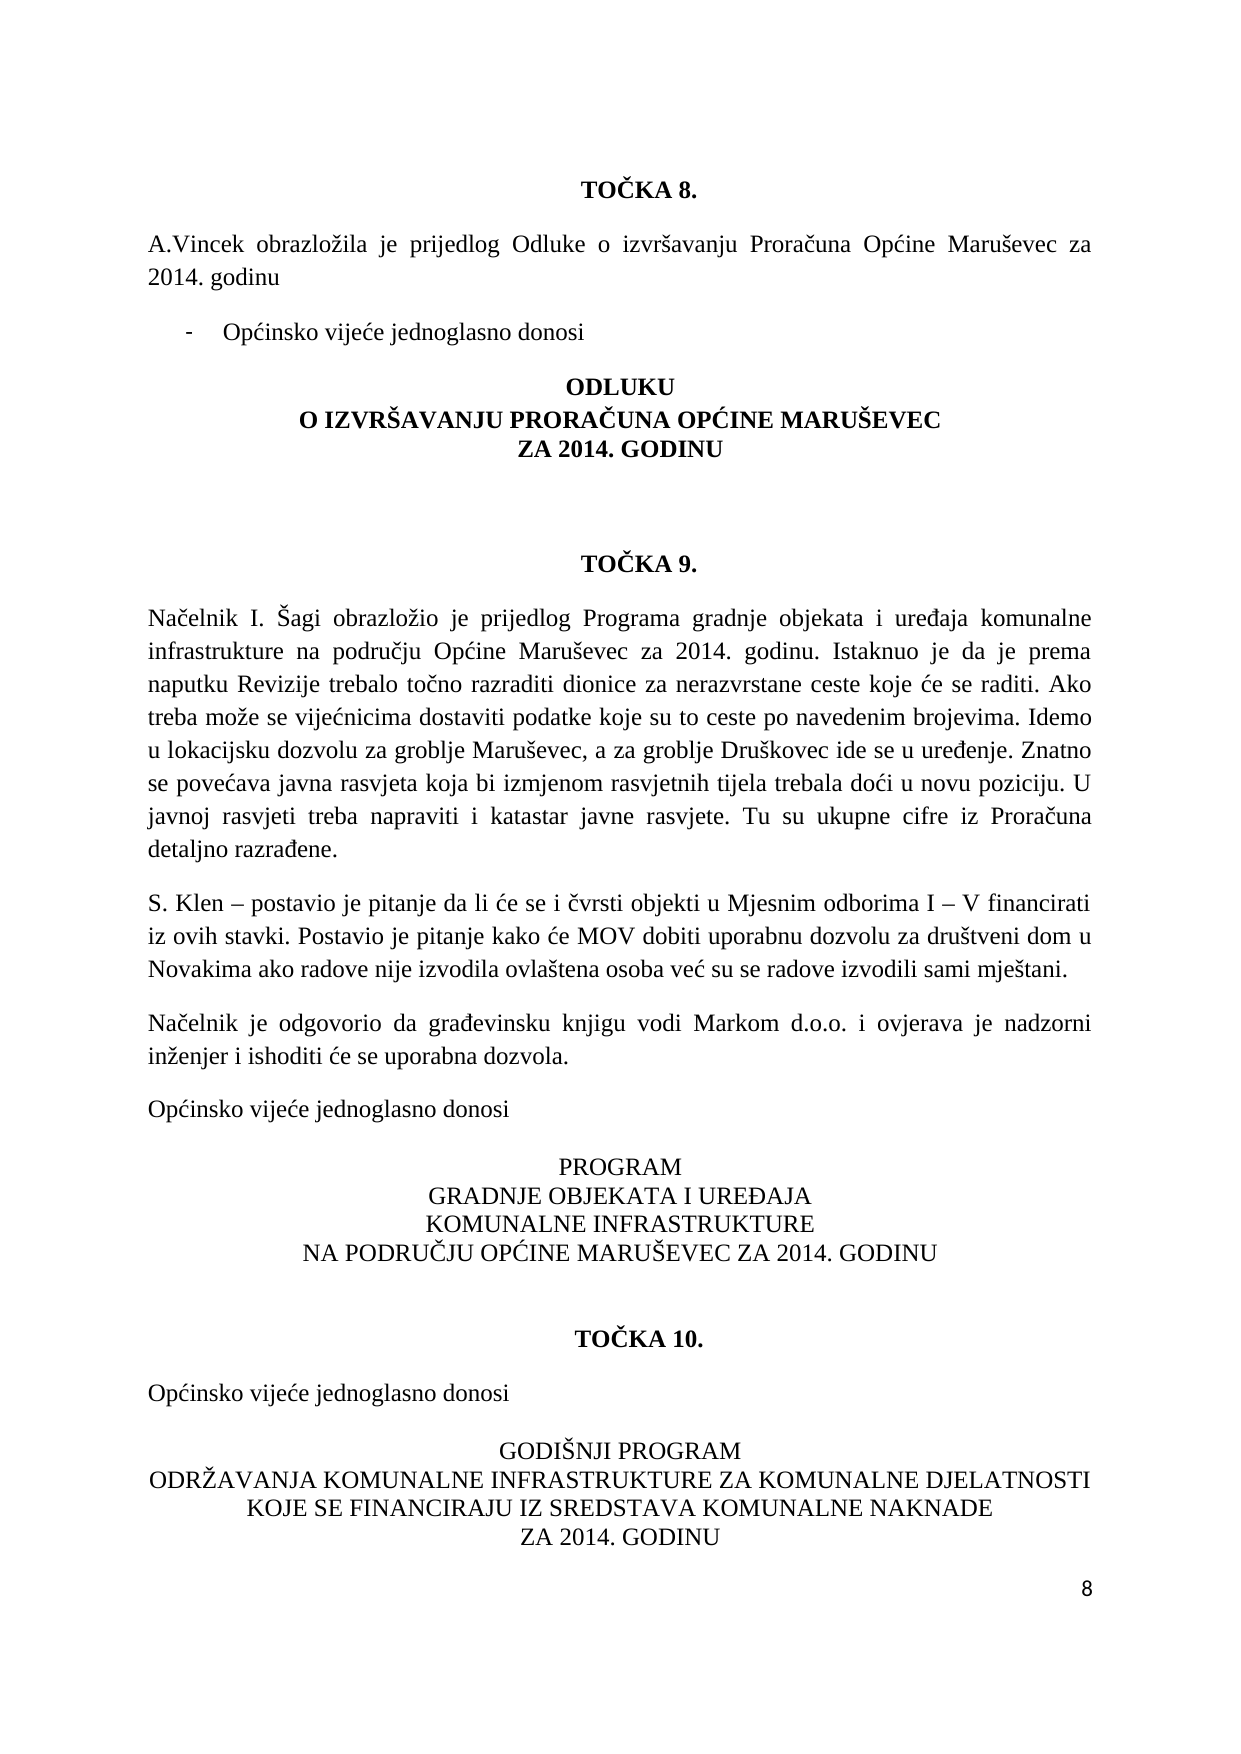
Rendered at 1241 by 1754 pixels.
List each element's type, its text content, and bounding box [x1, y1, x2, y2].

text Općinsko vijeće jednoglasno donosi [148, 1094, 1093, 1123]
text ODLUKU [148, 372, 1093, 401]
text TOČKA 8. [185, 176, 1093, 204]
text Općinsko vijeće jednoglasno donosi [148, 1378, 1093, 1407]
text PROGRAM [148, 1152, 1093, 1181]
list Općinsko vijeće jednoglasno donosi [185, 316, 1093, 347]
text NA PODRUČJU OPĆINE MARUŠEVEC ZA 2014. GODINU [148, 1238, 1093, 1267]
text TOČKA 10. [185, 1324, 1093, 1353]
text GODIŠNJI PROGRAM [148, 1436, 1093, 1465]
text TOČKA 9. [185, 549, 1093, 578]
text KOJE SE FINANCIRAJU IZ SREDSTAVA KOMUNALNE NAKNADE [148, 1493, 1093, 1522]
text ZA 2014. GODINU [148, 1522, 1093, 1551]
text Načelnik I. Šagi obrazložio je prijedlog Programa gradnje objekata i uređaja komunalne infrastrukture na području Općine Maruševec za 2014. godinu. Istaknuo je da je prema naputku Revizije trebalo točno razraditi dionice za nerazvrstane ceste koje će se raditi. Ako treba može se vijećnicima dostaviti podatke koje su to ceste po navedenim brojevima. Idemo u lokacijsku dozvolu za groblje Maruševec, a za groblje Druškovec ide se u uređenje. Znatno se povećava javna rasvjeta koja bi izmjenom rasvjetnih tijela trebala doći u novu poziciju. U javnoj rasvjeti treba napraviti i katastar javne rasvjete. Tu su ukupne cifre iz Proračuna detaljno razrađene. [148, 603, 1093, 863]
text Načelnik je odgovorio da građevinsku knjigu vodi Markom d.o.o. i ovjerava je nadzorni inženjer i ishoditi će se uporabna dozvola. [148, 1008, 1093, 1069]
text KOMUNALNE INFRASTRUKTURE [148, 1209, 1093, 1238]
text A.Vincek obrazložila je prijedlog Odluke o izvršavanju Proračuna Općine Maruševec za 2014. godinu [148, 229, 1093, 291]
text S. Klen – postavio je pitanje da li će se i čvrsti objekti u Mjesnim odborima I – V financirati iz ovih stavki. Postavio je pitanje kako će MOV dobiti uporabnu dozvolu za društveni dom u Novakima ako radove nije izvodila ovlaštena osoba već su se radove izvodili sami mještani. [148, 888, 1093, 983]
text ZA 2014. GODINU [148, 434, 1093, 463]
text GRADNJE OBJEKATA I UREĐAJA [148, 1181, 1093, 1209]
text ODRŽAVANJA KOMUNALNE INFRASTRUKTURE ZA KOMUNALNE DJELATNOSTI [148, 1465, 1093, 1493]
text O IZVRŠAVANJU PRORAČUNA OPĆINE MARUŠEVEC [148, 405, 1093, 434]
